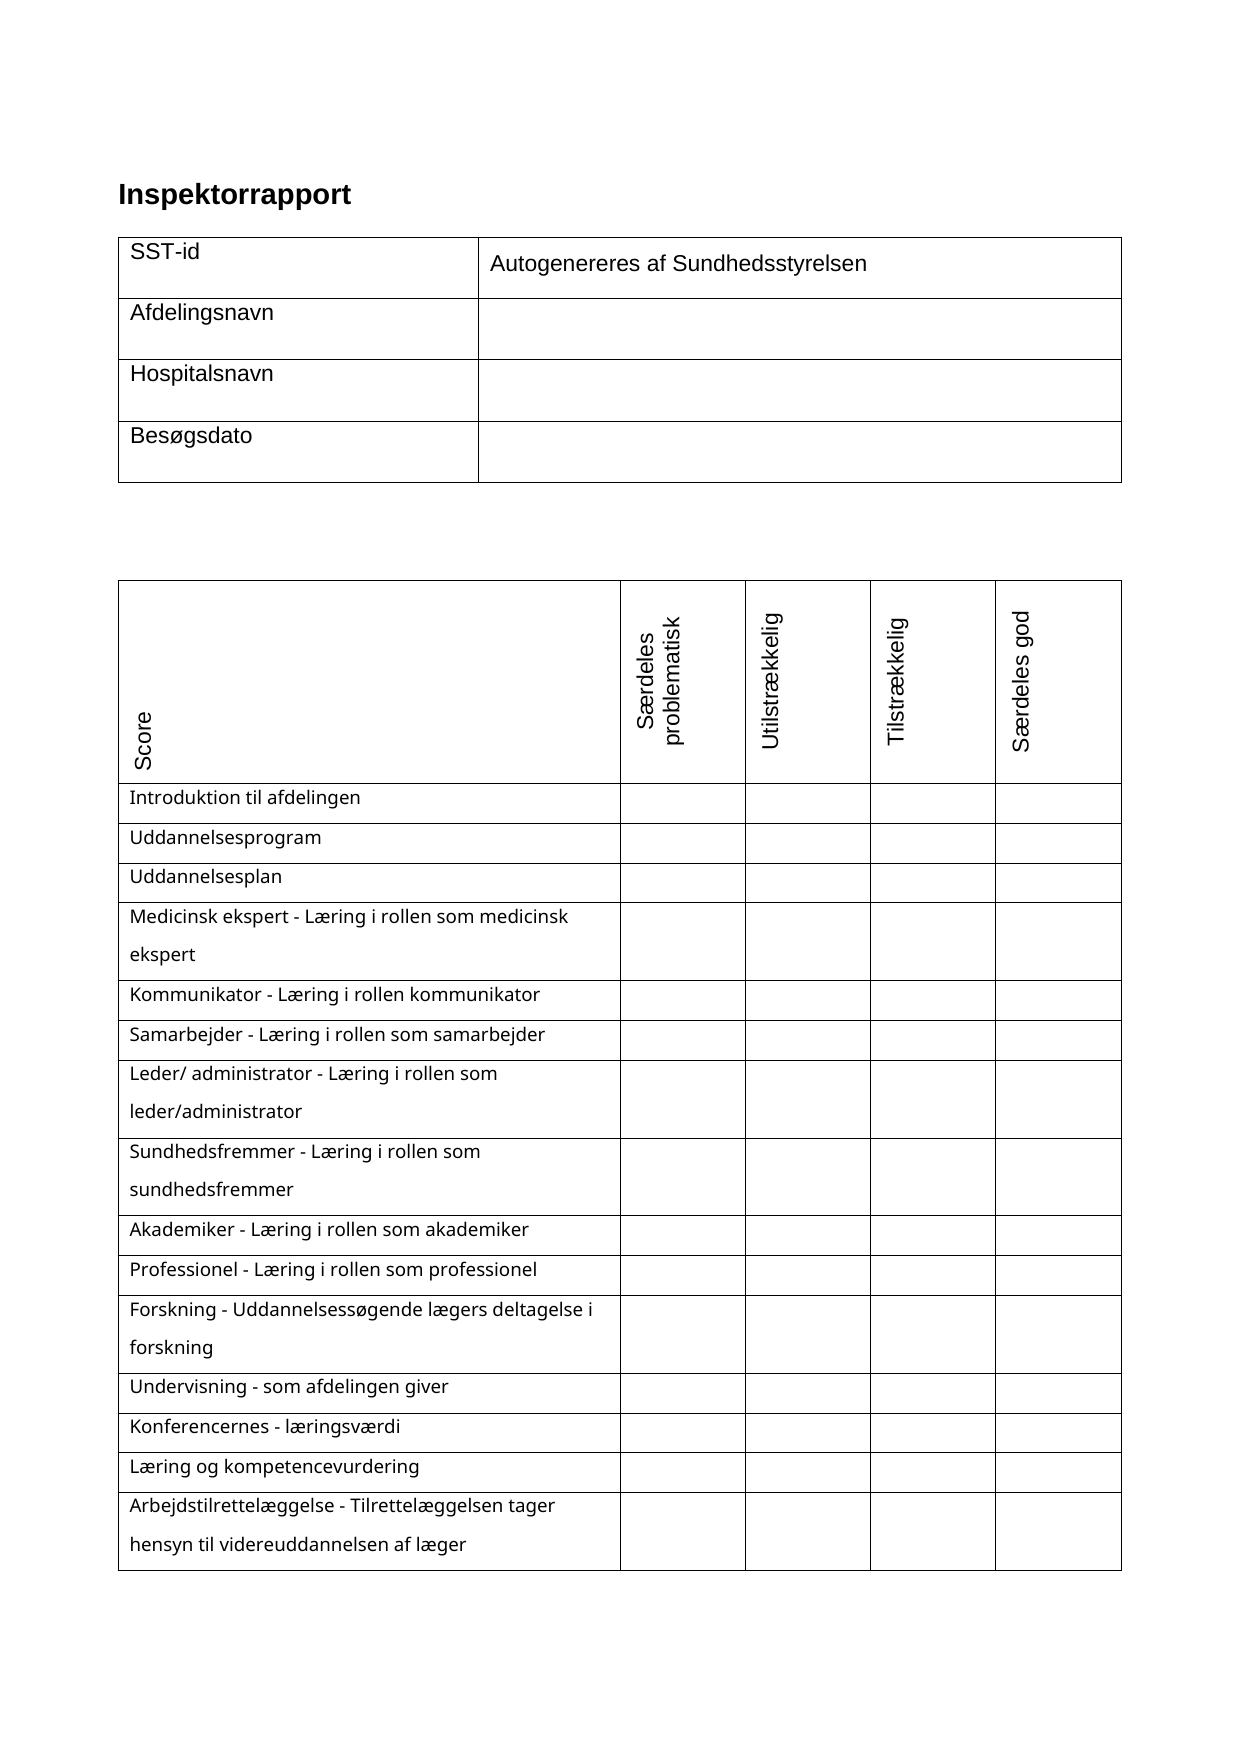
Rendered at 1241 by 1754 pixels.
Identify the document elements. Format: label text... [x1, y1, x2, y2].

table_cell [746, 1216, 870, 1255]
table_cell Afdelingsnavn [119, 299, 478, 359]
table_header Særdeles god [996, 581, 1121, 783]
table_cell [871, 903, 995, 980]
table_cell [621, 1256, 745, 1295]
table_cell [996, 784, 1121, 823]
table_cell [621, 1493, 745, 1570]
table_cell [871, 981, 995, 1020]
table_cell Hospitalsnavn [119, 360, 478, 421]
table_cell Leder/ administrator - Læring i rollen som leder/administrator [119, 1061, 620, 1137]
table_cell [621, 824, 745, 863]
table_cell [871, 784, 995, 823]
table_cell [479, 422, 1121, 482]
table_cell Akademiker - Læring i rollen som akademiker [119, 1216, 620, 1255]
table_cell [621, 981, 745, 1020]
table_cell [746, 981, 870, 1020]
table_cell [996, 1414, 1121, 1452]
table_cell Sundhedsfremmer - Læring i rollen som sundhedsfremmer [119, 1139, 620, 1215]
table_cell Uddannelsesprogram [119, 824, 620, 863]
table_cell [621, 784, 745, 823]
table_cell Undervisning - som afdelingen giver [119, 1374, 620, 1412]
table_cell [996, 864, 1121, 902]
table_cell [871, 1493, 995, 1570]
table_cell [621, 1374, 745, 1412]
table_cell [871, 1256, 995, 1295]
table_cell [996, 1061, 1121, 1137]
table_cell Forskning - Uddannelsessøgende lægers deltagelse i forskning [119, 1296, 620, 1373]
table_cell Introduktion til afdelingen [119, 784, 620, 823]
table_cell [996, 903, 1121, 980]
table_cell [746, 1453, 870, 1492]
table_cell [996, 1493, 1121, 1570]
table_cell [621, 1453, 745, 1492]
table_cell [996, 1296, 1121, 1373]
table_cell [621, 1061, 745, 1137]
table_header SST-id [119, 238, 478, 298]
table_cell [996, 1139, 1121, 1215]
table_cell [746, 1296, 870, 1373]
table_cell [746, 784, 870, 823]
table_header Utilstrækkelig [746, 581, 870, 783]
table_cell [621, 1414, 745, 1452]
table_cell [746, 1139, 870, 1215]
table_cell Besøgsdato [119, 422, 478, 482]
table_cell [746, 824, 870, 863]
table_cell [996, 1374, 1121, 1412]
table_header Score [119, 581, 620, 783]
table_cell [871, 1021, 995, 1059]
table_cell Samarbejder - Læring i rollen som samarbejder [119, 1021, 620, 1059]
table_cell Uddannelsesplan [119, 864, 620, 902]
table_header Tilstrækkelig [871, 581, 995, 783]
table_cell [621, 864, 745, 902]
table_cell [746, 1493, 870, 1570]
table_cell [996, 1216, 1121, 1255]
table_header Autogenereres af Sundhedsstyrelsen [479, 238, 1121, 298]
table_cell [479, 299, 1121, 359]
table_cell [621, 1021, 745, 1059]
table_cell [746, 1414, 870, 1452]
table_cell [621, 903, 745, 980]
table_cell [871, 1453, 995, 1492]
table_cell [871, 824, 995, 863]
table_cell [746, 1374, 870, 1412]
table_cell Medicinsk ekspert - Læring i rollen som medicinsk ekspert [119, 903, 620, 980]
table_header Særdeles problematisk [621, 581, 745, 783]
table_cell [871, 1296, 995, 1373]
table_cell [621, 1139, 745, 1215]
table_cell [746, 903, 870, 980]
table_cell [746, 864, 870, 902]
text Inspektorrapport [118, 177, 1122, 211]
table_cell [746, 1256, 870, 1295]
table_cell [996, 981, 1121, 1020]
table_cell [871, 1414, 995, 1452]
table_cell [996, 1453, 1121, 1492]
table_cell [621, 1216, 745, 1255]
table_cell [746, 1061, 870, 1137]
table_cell [746, 1021, 870, 1059]
table_cell Konferencernes - læringsværdi [119, 1414, 620, 1452]
table_cell [479, 360, 1121, 421]
table_cell [996, 824, 1121, 863]
table_cell Arbejdstilrettelæggelse - Tilrettelæggelsen tager hensyn til videreuddannelsen af læger [119, 1493, 620, 1570]
table_cell [871, 864, 995, 902]
table_cell [996, 1256, 1121, 1295]
table_cell [621, 1296, 745, 1373]
table_cell [871, 1216, 995, 1255]
table_cell [871, 1061, 995, 1137]
table_cell Professionel - Læring i rollen som professionel [119, 1256, 620, 1295]
table_cell [871, 1139, 995, 1215]
table_cell [996, 1021, 1121, 1059]
table_cell [871, 1374, 995, 1412]
table_cell Læring og kompetencevurdering [119, 1453, 620, 1492]
table_cell Kommunikator - Læring i rollen kommunikator [119, 981, 620, 1020]
